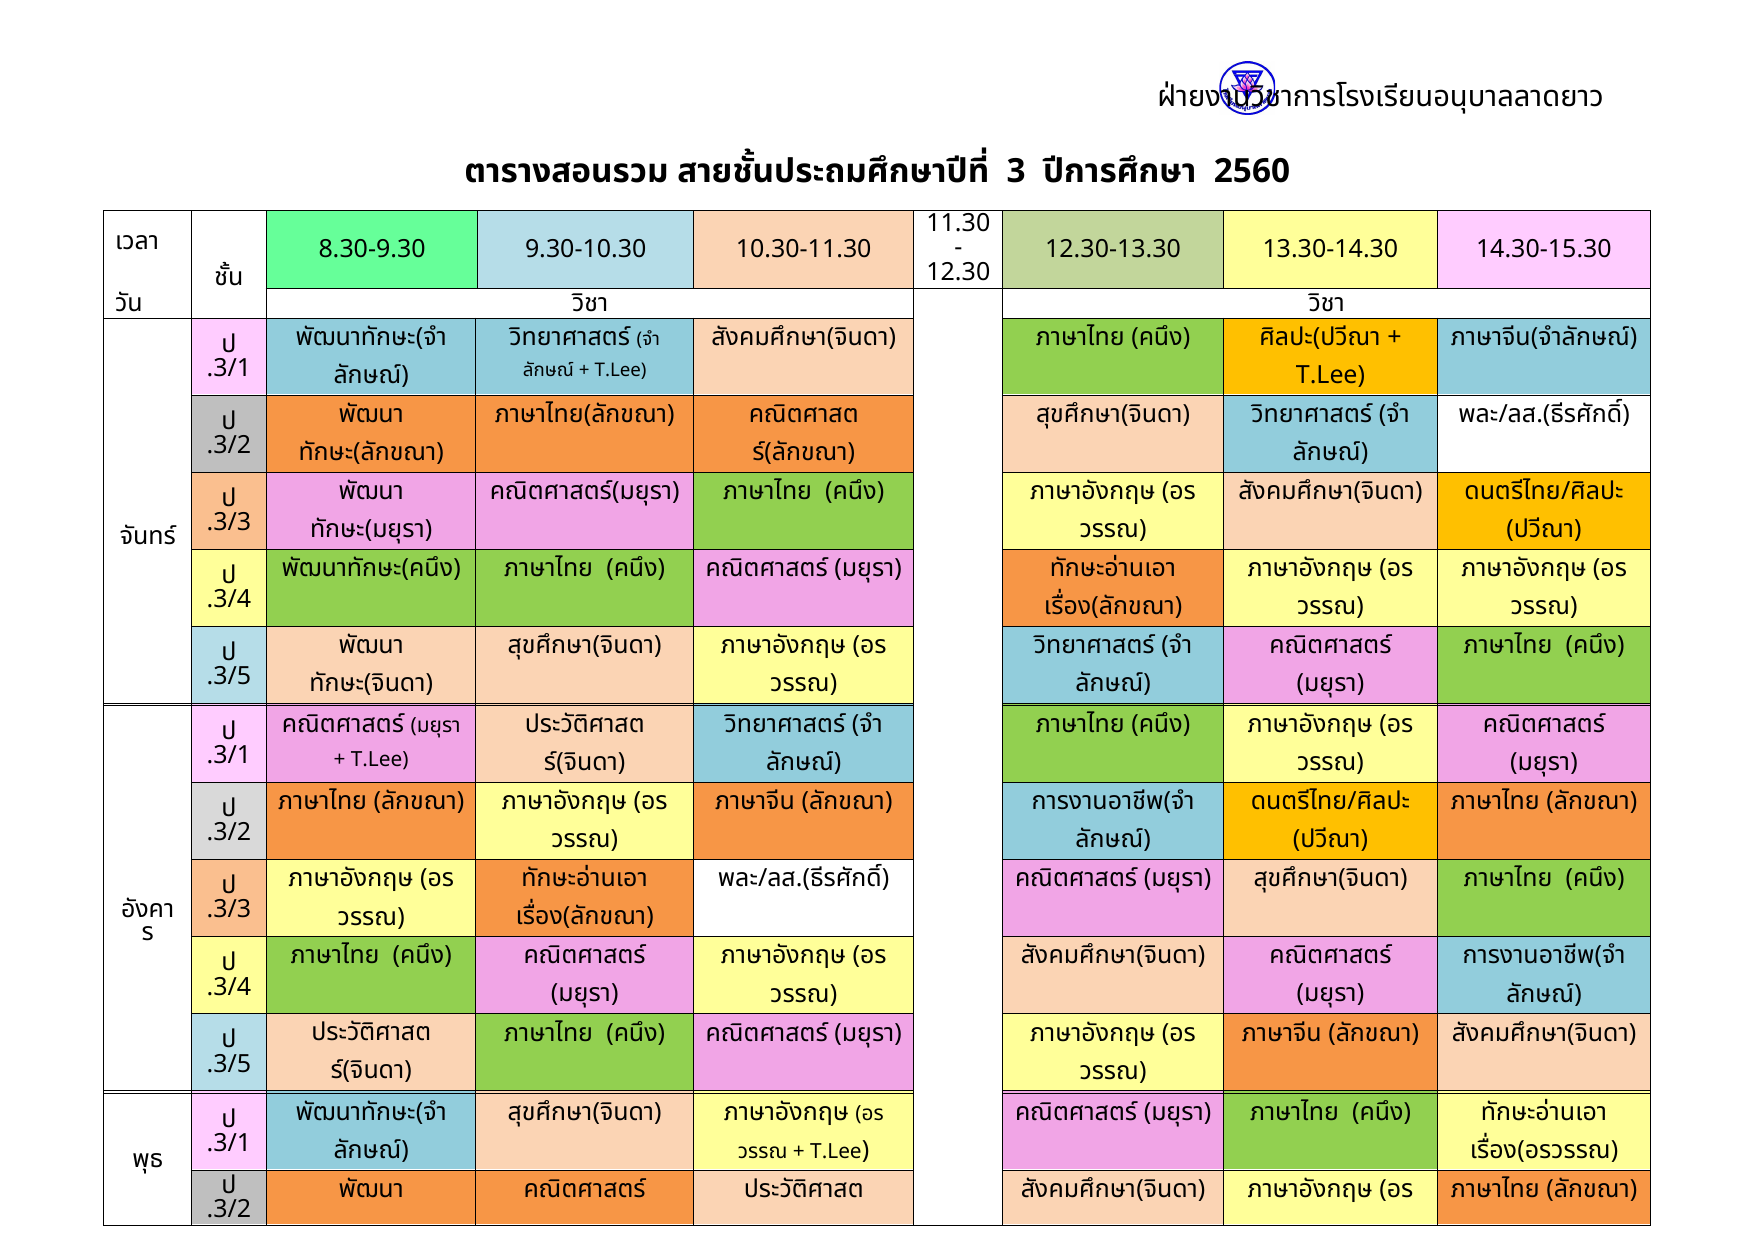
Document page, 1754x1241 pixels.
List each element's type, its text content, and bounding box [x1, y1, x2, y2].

table_cell ภาษาไทย (คนึง) [476, 550, 693, 626]
table_cell ป.3/1 [192, 706, 266, 782]
table_cell สังคมศึกษา(จินดา) [1003, 937, 1223, 1013]
table_cell พัฒนาทักษะ(จำลักษณ์) [267, 1094, 475, 1169]
table_cell ทักษะอ่านเอาเรื่อง(ลักขณา) [476, 860, 693, 936]
table_cell การงานอาชีพ(จำลักษณ์) [1003, 783, 1223, 859]
table_cell ดนตรีไทย/ศิลปะ (ปวีณา) [1224, 783, 1437, 859]
table_cell ภาษาอังกฤษ (อรวรรณ) [1003, 1014, 1223, 1090]
table_cell ป.3/1 [192, 319, 266, 394]
table_cell คณิตศาสตร์ (มยุรา) [694, 550, 913, 626]
table_cell ภาษาไทย (คนึง) [1003, 706, 1223, 782]
table_header 13.30-14.30 [1224, 211, 1437, 288]
table_cell พัฒนาทักษะ(จำลักษณ์) [267, 319, 475, 394]
table_cell สุขศึกษา(จินดา) [1224, 860, 1437, 936]
table_cell ดนตรีไทย/ศิลปะ (ปวีณา) [1438, 473, 1650, 549]
table_cell วิทยาศาสตร์ (จำลักษณ์) [1224, 396, 1437, 472]
table_cell ป.3/4 [192, 937, 266, 1013]
table_cell ภาษาไทย (คนึง) [1438, 860, 1650, 936]
table_cell สังคมศึกษา(จินดา) [1224, 473, 1437, 549]
table_cell สุขศึกษา(จินดา) [476, 627, 693, 703]
table_cell การงานอาชีพ(จำลักษณ์) [1438, 937, 1650, 1013]
table_cell วิชา [1003, 289, 1650, 317]
table_cell พัฒนาทักษะ(ลักขณา) [267, 1171, 475, 1224]
table_cell สังคมศึกษา(จินดา) [1003, 1171, 1223, 1224]
table_cell อังคาร [104, 706, 191, 1090]
table_cell ทักษะอ่านเอาเรื่อง(ลักขณา) [1003, 550, 1223, 626]
picture [1219, 61, 1276, 115]
table_cell ภาษาอังกฤษ (อรวรรณ) [694, 627, 913, 703]
table_cell ทักษะอ่านเอาเรื่อง(อรวรรณ) [1438, 1094, 1650, 1169]
table_cell วิทยาศาสตร์ (จำลักษณ์) [1003, 627, 1223, 703]
table_cell ป.3/5 [192, 1014, 266, 1090]
table_cell คณิตศาสตร์(ลักขณา) [694, 396, 913, 472]
table_cell ภาษาไทย (คนึง) [1224, 1094, 1437, 1169]
table_cell พัฒนาทักษะ(ลักขณา) [267, 396, 475, 472]
table_cell ภาษาอังกฤษ (อรวรรณ) [267, 860, 475, 936]
table_cell คณิตศาสตร์ (มยุรา) [1003, 1094, 1223, 1169]
table_cell พัฒนาทักษะ(มยุรา) [267, 473, 475, 549]
table_cell [914, 289, 1002, 1224]
table_cell ภาษาอังกฤษ (อรวรรณ) [1224, 706, 1437, 782]
table_cell สุขศึกษา(จินดา) [1003, 396, 1223, 472]
table_header 10.30-11.30 [694, 211, 913, 288]
table_header 8.30-9.30 [267, 211, 477, 288]
table_cell ภาษาไทย (ลักขณา) [1438, 1171, 1650, 1224]
table_cell ภาษาไทย (ลักขณา) [1438, 783, 1650, 859]
table_cell คณิตศาสตร์ (มยุรา) [1438, 706, 1650, 782]
table_cell จันทร์ [104, 319, 191, 703]
table_header 14.30-15.30 [1438, 211, 1650, 288]
table_cell ศิลปะ(ปวีณา + T.Lee) [1224, 319, 1437, 394]
table_cell คณิตศาสตร์ (ลักขณา) [476, 1171, 693, 1224]
table_cell ภาษาจีน (ลักขณา) [1224, 1014, 1437, 1090]
table_cell ป.3/1 [192, 1094, 266, 1169]
table_cell ภาษาไทย (คนึง) [694, 473, 913, 549]
table_cell คณิตศาสตร์ (มยุรา) [1224, 937, 1437, 1013]
table_cell สุขศึกษา(จินดา) [476, 1094, 693, 1169]
table_cell ภาษาอังกฤษ (อรวรรณ) [1003, 473, 1223, 549]
table_cell ภาษาไทย (ลักขณา) [267, 783, 475, 859]
table_header 12.30-13.30 [1003, 211, 1223, 288]
table_cell พุธ [104, 1094, 191, 1224]
table_cell วิชา [267, 289, 913, 317]
table_cell ป.3/3 [192, 860, 266, 936]
table_cell ภาษาอังกฤษ (อรวรรณ + T.Lee) [694, 1094, 913, 1169]
table_cell ประวัติศาสตร์(จินดา) [694, 1171, 913, 1224]
table_cell ภาษาอังกฤษ (อรวรรณ) [1438, 550, 1650, 626]
table_cell พละ/ลส.(ธีรศักดิ์) [694, 860, 913, 936]
table_cell ประวัติศาสตร์(จินดา) [267, 1014, 475, 1090]
table_cell ภาษาไทย(ลักขณา) [476, 396, 693, 472]
table_header 11.30 -12.30 [914, 211, 1002, 288]
table_cell สังคมศึกษา(จินดา) [1438, 1014, 1650, 1090]
table_cell ภาษาไทย (คนึง) [476, 1014, 693, 1090]
table_cell คณิตศาสตร์ (มยุรา + T.Lee) [267, 706, 475, 782]
table_cell คณิตศาสตร์ (มยุรา) [694, 1014, 913, 1090]
table_cell พัฒนาทักษะ(จินดา) [267, 627, 475, 703]
text ตารางสอนรวม สายชั้นประถมศึกษาปีที่ 3 ปีการศึกษา 2560 [150, 147, 1604, 198]
table_cell ภาษาอังกฤษ (อรวรรณ) [1224, 550, 1437, 626]
table_cell คณิตศาสตร์(มยุรา) [476, 473, 693, 549]
table_cell ภาษาจีน(จำลักษณ์) [1438, 319, 1650, 394]
table_cell ป.3/2 [192, 396, 266, 472]
table_cell พละ/ลส.(ธีรศักดิ์) [1438, 396, 1650, 472]
table_cell ภาษาอังกฤษ (อรวรรณ) [1224, 1171, 1437, 1224]
table_cell คณิตศาสตร์ (มยุรา) [476, 937, 693, 1013]
table_cell ภาษาไทย (คนึง) [267, 937, 475, 1013]
table_cell คณิตศาสตร์ (มยุรา) [1224, 627, 1437, 703]
table_cell ป.3/5 [192, 627, 266, 703]
table_header เวลา วัน [104, 211, 191, 317]
table_cell ภาษาไทย (คนึง) [1003, 319, 1223, 394]
table_cell ป.3/2 [192, 1171, 266, 1224]
table_cell คณิตศาสตร์ (มยุรา) [1003, 860, 1223, 936]
table_header 9.30-10.30 [478, 211, 693, 288]
table_cell ภาษาจีน (ลักขณา) [694, 783, 913, 859]
table_cell ภาษาอังกฤษ (อรวรรณ) [476, 783, 693, 859]
table_cell พัฒนาทักษะ(คนึง) [267, 550, 475, 626]
table_cell ป.3/2 [192, 783, 266, 859]
table_cell ประวัติศาสตร์(จินดา) [476, 706, 693, 782]
table_cell วิทยาศาสตร์ (จำลักษณ์) [694, 706, 913, 782]
table_cell ป.3/3 [192, 473, 266, 549]
table_cell ภาษาอังกฤษ (อรวรรณ) [694, 937, 913, 1013]
table_cell ภาษาไทย (คนึง) [1438, 627, 1650, 703]
table_header ชั้น [192, 211, 266, 317]
table_cell วิทยาศาสตร์ (จำลักษณ์ + T.Lee) [476, 319, 693, 394]
table_cell ป.3/4 [192, 550, 266, 626]
table_cell สังคมศึกษา(จินดา) [694, 319, 913, 394]
